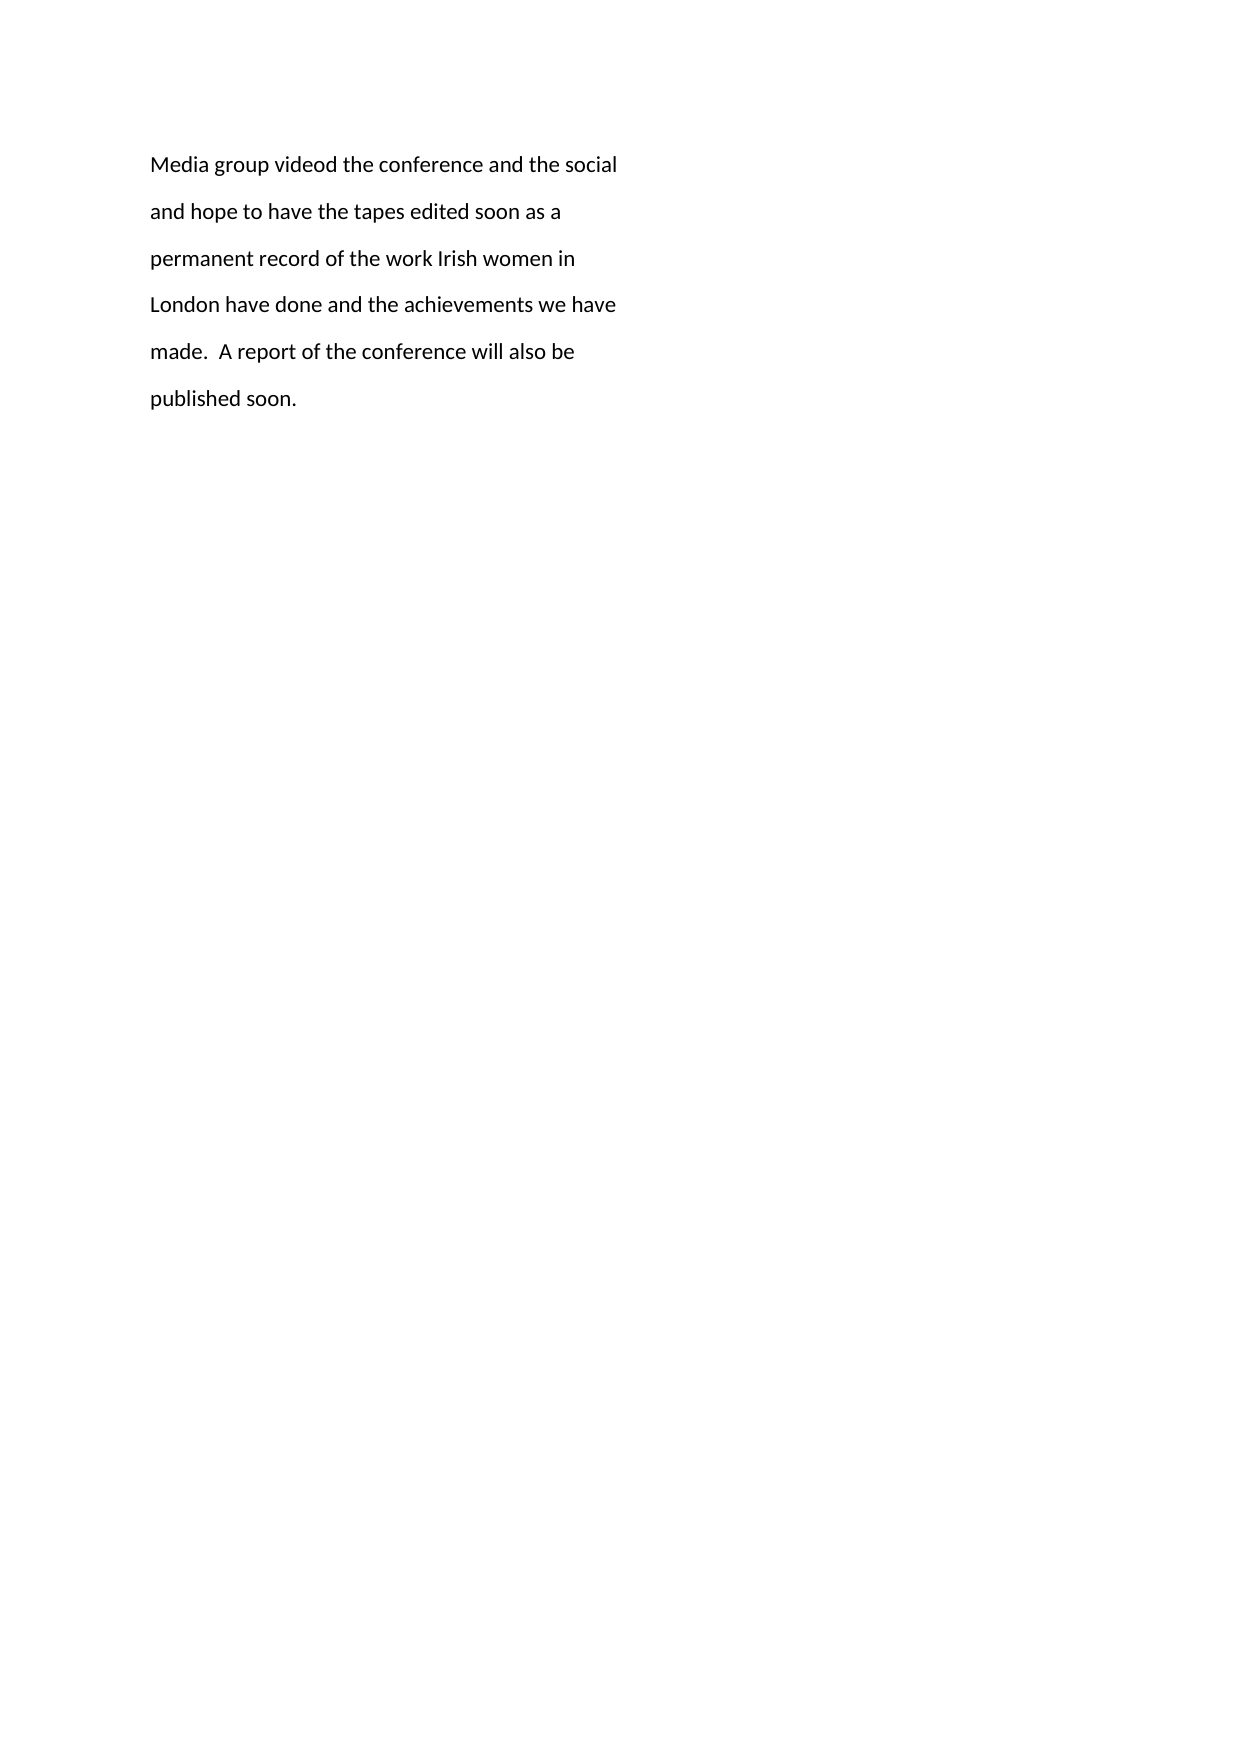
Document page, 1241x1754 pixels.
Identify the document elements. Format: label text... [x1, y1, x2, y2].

text and hope to have the tapes edited soon as a [150, 197, 1090, 225]
text London have done and the achievements we have [150, 291, 1090, 319]
text Media group videod the conference and the social [150, 150, 1090, 178]
text published soon. [150, 384, 1090, 412]
text permanent record of the work Irish women in [150, 244, 1090, 272]
text made. A report of the conference will also be [150, 337, 1090, 366]
